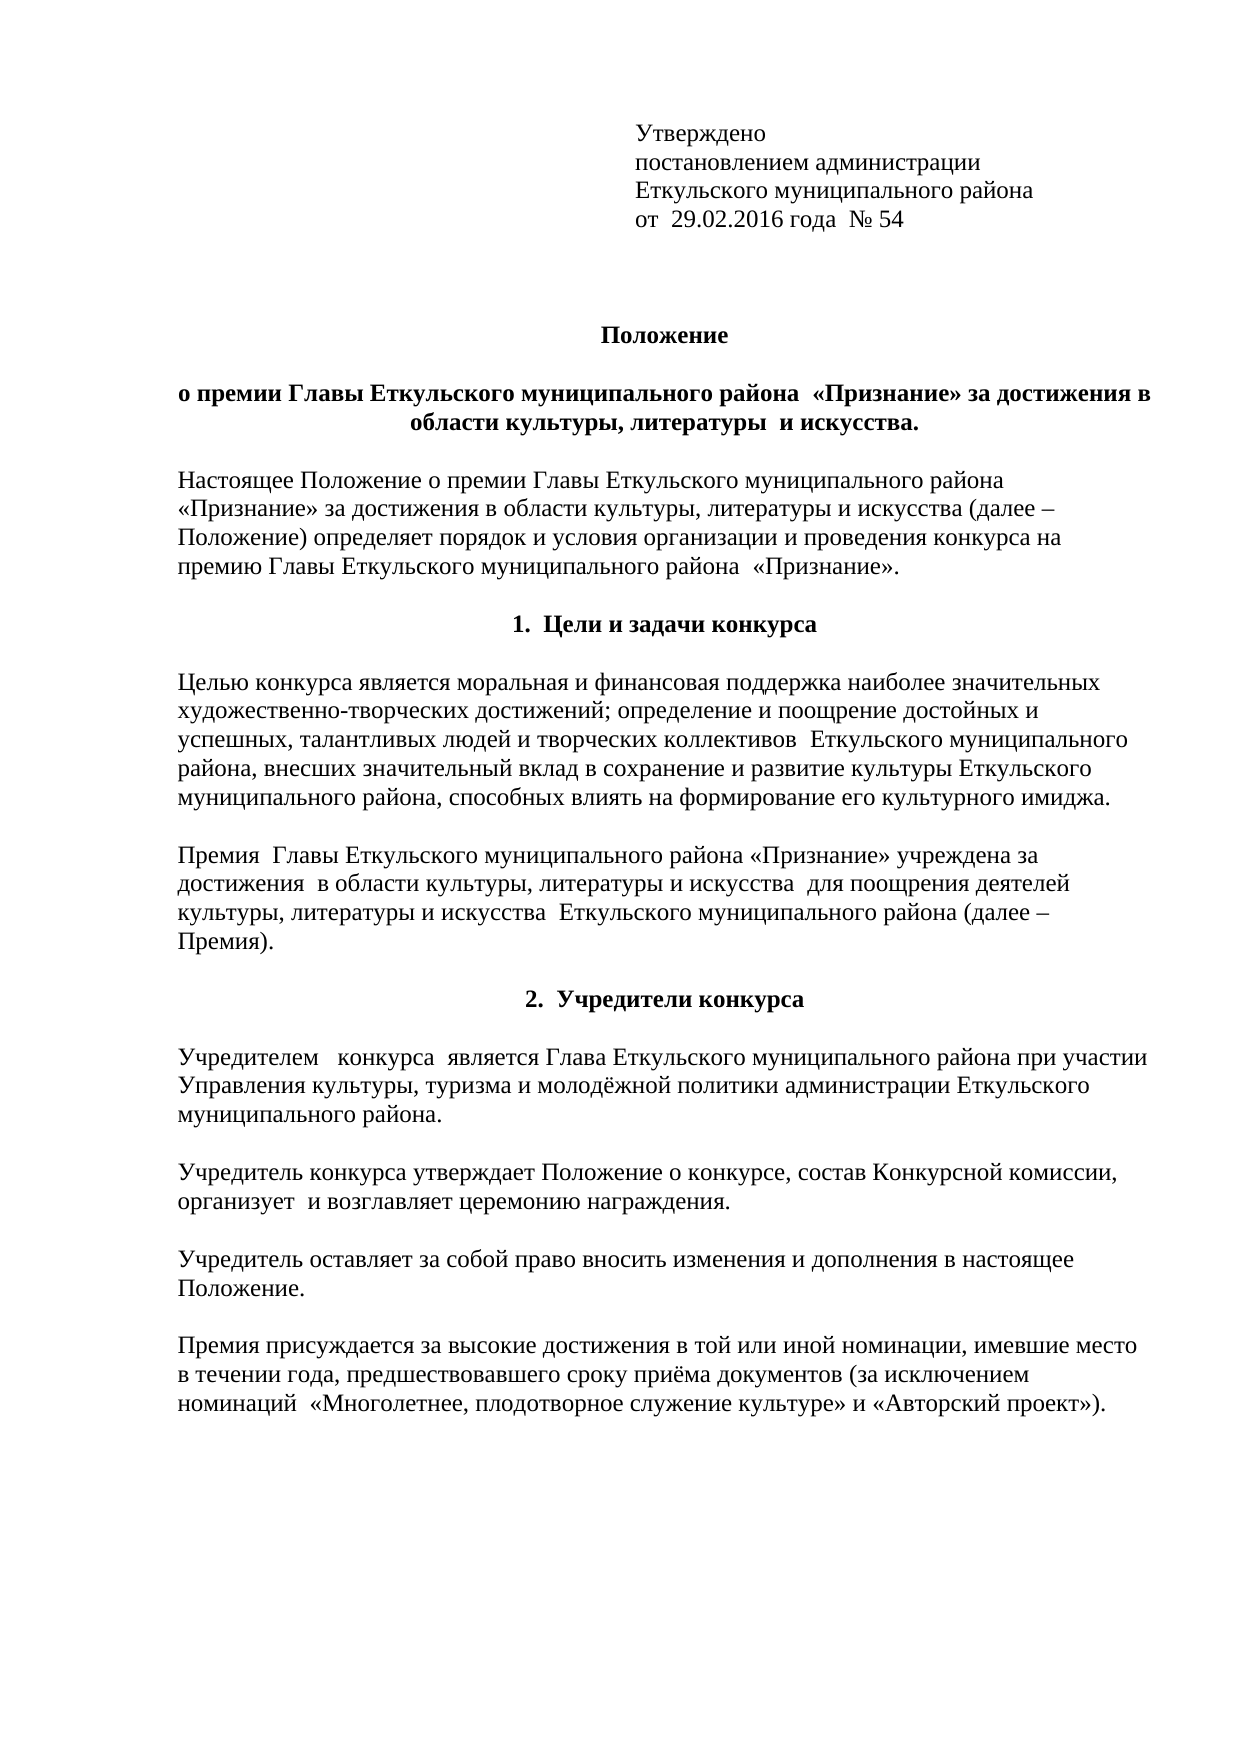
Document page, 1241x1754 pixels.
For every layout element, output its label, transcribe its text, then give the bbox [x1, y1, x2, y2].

text Учредитель оставляет за собой право вносить изменения и дополнения в настоящее Положение. [177, 1244, 1152, 1301]
text Утверждено [635, 118, 1152, 147]
text Учредитель конкурса утверждает Положение о конкурсе, состав Конкурсной комиссии, организует и возглавляет церемонию награждения. [177, 1157, 1152, 1215]
text Премия Главы Еткульского муниципального района «Признание» учреждена за достижения в области культуры, литературы и искусства для поощрения деятелей культуры, литературы и искусства Еткульского муниципального района (далее – Премия). [177, 840, 1152, 955]
text о премии Главы Еткульского муниципального района «Признание» за достижения в области культуры, литературы и искусства. [177, 378, 1152, 436]
text Настоящее Положение о премии Главы Еткульского муниципального района «Признание» за достижения в области культуры, литературы и искусства (далее – Положение) определяет порядок и условия организации и проведения конкурса на премию Главы Еткульского муниципального района «Признание». [177, 465, 1152, 580]
text 2. Учредители конкурса [177, 984, 1152, 1013]
text от 29.02.2016 года № 54 [635, 204, 1152, 233]
text Премия присуждается за высокие достижения в той или иной номинации, имевшие место в течении года, предшествовавшего сроку приёма документов (за исключением номинаций «Многолетнее, плодотворное служение культуре» и «Авторский проект»). [177, 1331, 1152, 1417]
text Учредителем конкурса является Глава Еткульского муниципального района при участии Управления культуры, туризма и молодёжной политики администрации Еткульского муниципального района. [177, 1042, 1152, 1128]
text 1. Цели и задачи конкурса [177, 609, 1152, 638]
text Положение [177, 320, 1152, 349]
text Целью конкурса является моральная и финансовая поддержка наиболее значительных художественно-творческих достижений; определение и поощрение достойных и успешных, талантливых людей и творческих коллективов Еткульского муниципального района, внесших значительный вклад в сохранение и развитие культуры Еткульского муниципального района, способных влиять на формирование его культурного имиджа. [177, 667, 1152, 811]
text Еткульского муниципального района [635, 176, 1152, 204]
text постановлением администрации [635, 147, 1152, 176]
